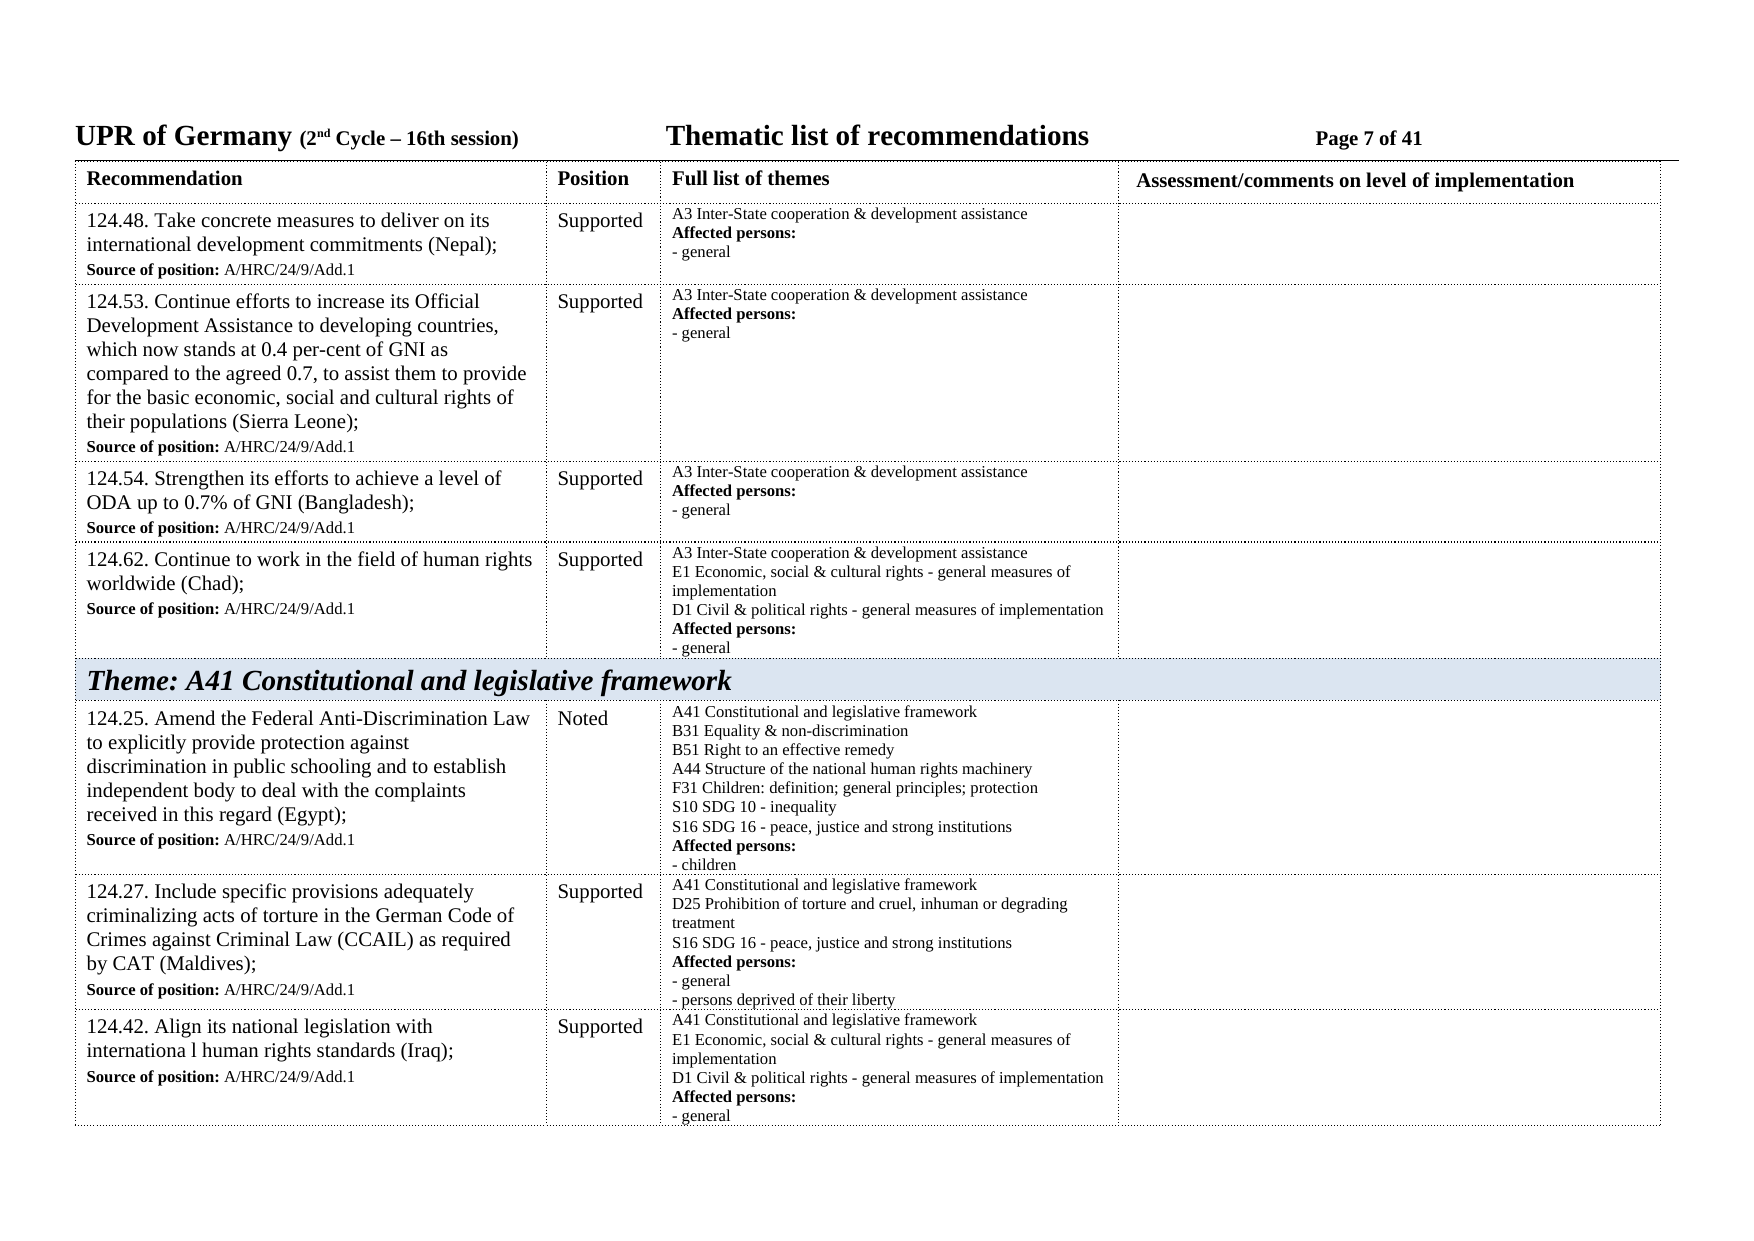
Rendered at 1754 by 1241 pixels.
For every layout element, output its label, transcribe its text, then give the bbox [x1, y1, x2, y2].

table_header Position [546, 161, 661, 203]
table_cell 124.42. Align its national legislation with internationa l human rights standards (Iraq); Source of position: A/HRC/24/9/Add.1 [75, 1009, 546, 1125]
table_cell Noted [546, 700, 661, 874]
table_cell A3 Inter-State cooperation & development assistance E1 Economic, social & cultural rights - general measures of implementation D1 Civil & political rights - general measures of implementation Affected persons: - general [661, 541, 1119, 657]
table_cell A41 Constitutional and legislative framework E1 Economic, social & cultural rights - general measures of implementation D1 Civil & political rights - general measures of implementation Affected persons: - general [661, 1009, 1119, 1125]
table_cell [1119, 284, 1661, 461]
table_cell 124.62. Continue to work in the field of human rights worldwide (Chad); Source of position: A/HRC/24/9/Add.1 [75, 541, 546, 657]
table_header Assessment/comments on level of implementation [1119, 161, 1661, 203]
table_cell A3 Inter-State cooperation & development assistance Affected persons: - general [661, 461, 1119, 541]
table_cell [1119, 541, 1661, 657]
table_cell 124.48. Take concrete measures to deliver on its international development commitments (Nepal); Source of position: A/HRC/24/9/Add.1 [75, 203, 546, 283]
table_cell Theme: A41 Constitutional and legislative framework [75, 658, 1661, 700]
table_cell [1119, 461, 1661, 541]
table_cell [1119, 874, 1661, 1009]
table_cell 124.53. Continue efforts to increase its Official Development Assistance to developing countries, which now stands at 0.4 per-cent of GNI as compared to the agreed 0.7, to assist them to provide for the basic economic, social and cultural rights of their populations (Sierra Leone); Source of position: A/HRC/24/9/Add.1 [75, 284, 546, 461]
table_cell A41 Constitutional and legislative framework B31 Equality & non-discrimination B51 Right to an effective remedy A44 Structure of the national human rights machinery F31 Children: definition; general principles; protection S10 SDG 10 - inequality S16 SDG 16 - peace, justice and strong institutions Affected persons: - children [661, 700, 1119, 874]
table_cell 124.25. Amend the Federal Anti-Discrimination Law to explicitly provide protection against discrimination in public schooling and to establish independent body to deal with the complaints received in this regard (Egypt); Source of position: A/HRC/24/9/Add.1 [75, 700, 546, 874]
table_cell Supported [546, 284, 661, 461]
table_cell A41 Constitutional and legislative framework D25 Prohibition of torture and cruel, inhuman or degrading treatment S16 SDG 16 - peace, justice and strong institutions Affected persons: - general - persons deprived of their liberty [661, 874, 1119, 1009]
table_cell Supported [546, 203, 661, 283]
table_cell Supported [546, 541, 661, 657]
table_header Recommendation [75, 161, 546, 203]
table_cell Supported [546, 1009, 661, 1125]
table_cell [1119, 700, 1661, 874]
table_cell Supported [546, 874, 661, 1009]
table_cell 124.27. Include specific provisions adequately criminalizing acts of torture in the German Code of Crimes against Criminal Law (CCAIL) as required by CAT (Maldives); Source of position: A/HRC/24/9/Add.1 [75, 874, 546, 1009]
table_cell Supported [546, 461, 661, 541]
table_cell A3 Inter-State cooperation & development assistance Affected persons: - general [661, 284, 1119, 461]
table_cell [661, 203, 1119, 283]
table_cell 124.54. Strengthen its efforts to achieve a level of ODA up to 0.7% of GNI (Bangladesh); Source of position: A/HRC/24/9/Add.1 [75, 461, 546, 541]
table_cell [1119, 203, 1661, 283]
table_cell [1119, 1009, 1661, 1125]
table_header Full list of themes [661, 161, 1119, 203]
